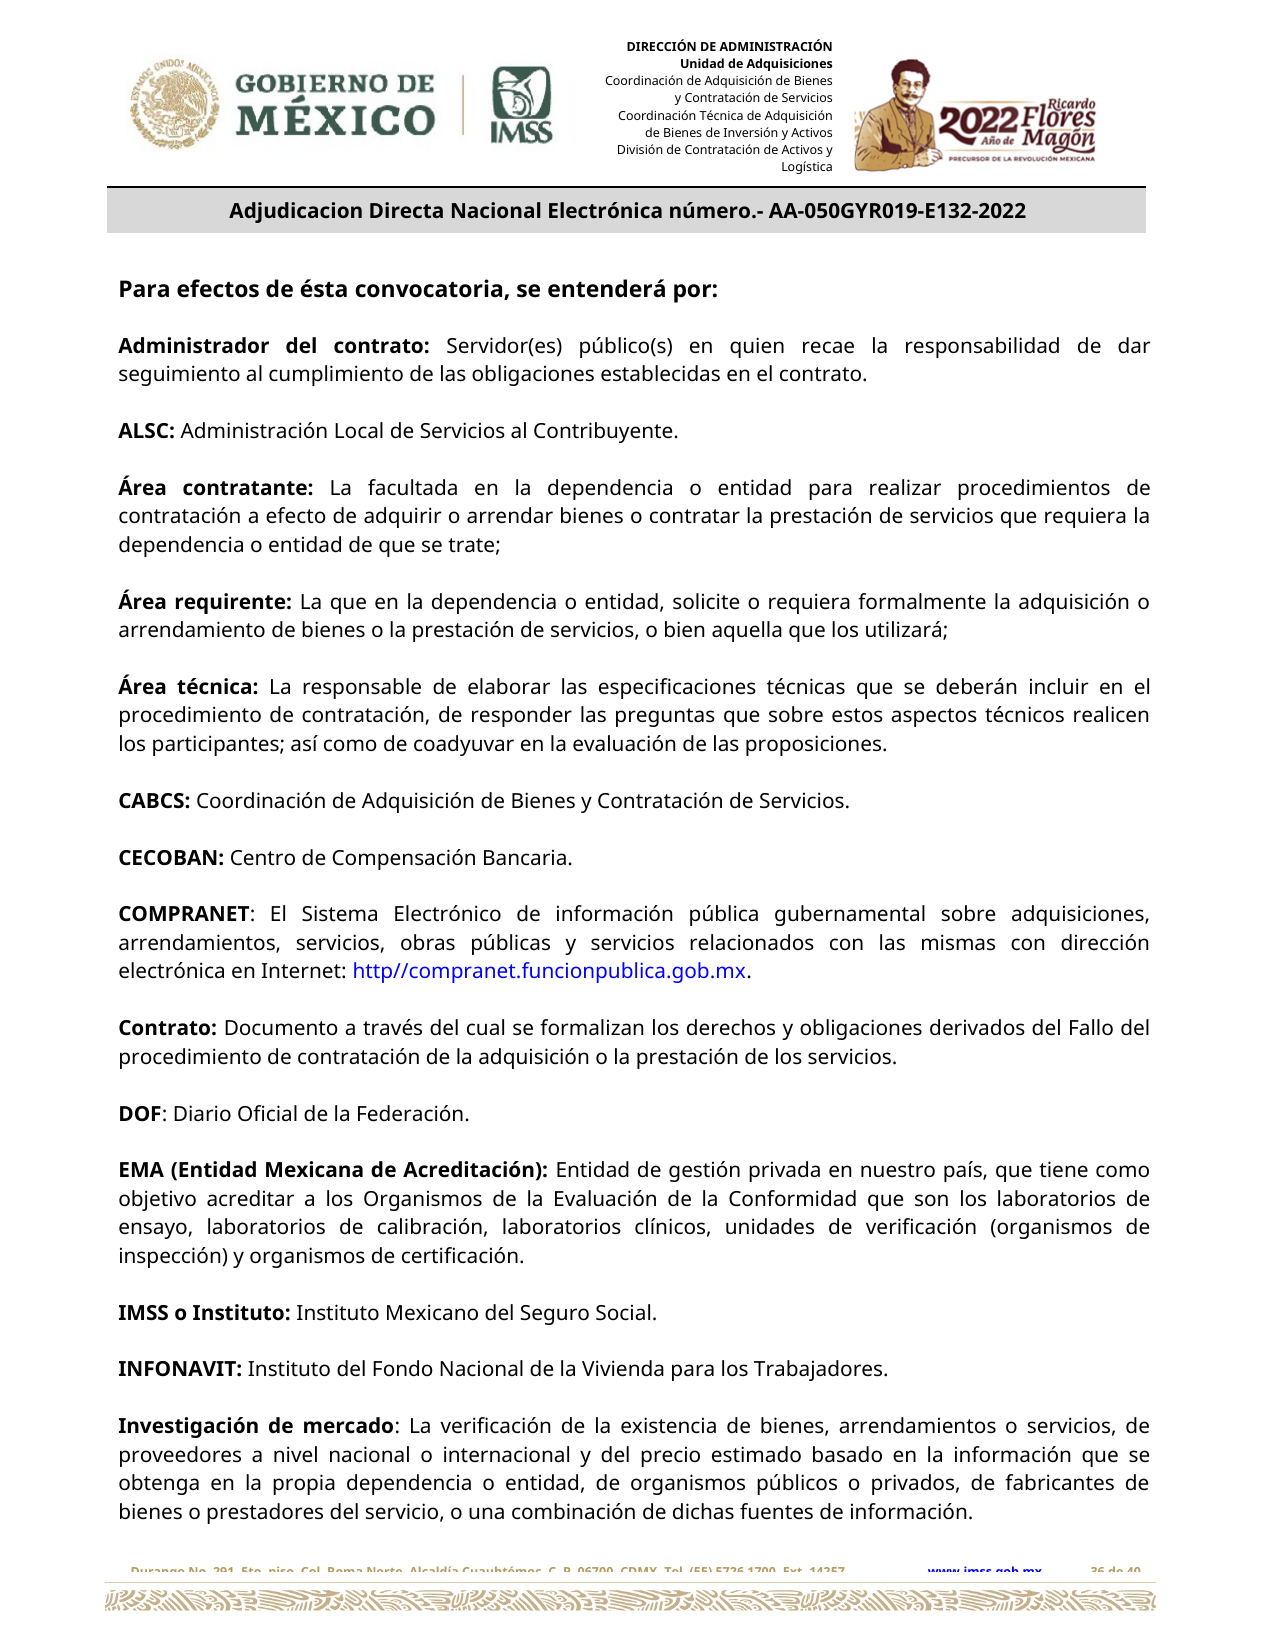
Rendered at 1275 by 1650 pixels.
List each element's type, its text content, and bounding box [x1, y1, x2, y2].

text EMA (Entidad Mexicana de Acreditación): Entidad de gestión privada en nuestro país, que tiene como objetivo acreditar a los Organismos de la Evaluación de la Conformidad que son los laboratorios de ensayo, laboratorios de calibración, laboratorios clínicos, unidades de verificación (organismos de inspección) y organismos de certificación. [118, 1156, 1152, 1269]
text Administrador del contrato: Servidor(es) público(s) en quien recae la responsabilidad de dar seguimiento al cumplimiento de las obligaciones establecidas en el contrato. [118, 331, 1152, 388]
text Para efectos de ésta convocatoria, se entenderá por: [118, 273, 1152, 304]
text Investigación de mercado: La verificación de la existencia de bienes, arrendamientos o servicios, de proveedores a nivel nacional o internacional y del precio estimado basado en la información que se obtenga en la propia dependencia o entidad, de organismos públicos o privados, de fabricantes de bienes o prestadores del servicio, o una combinación de dichas fuentes de información. [118, 1411, 1152, 1525]
text CABCS: Coordinación de Adquisición de Bienes y Contratación de Servicios. [118, 786, 1152, 814]
picture [854, 53, 1099, 178]
picture [88, 1572, 1171, 1623]
text DOF: Diario Oficial de la Federación. [118, 1099, 1152, 1127]
text COMPRANET: El Sistema Electrónico de información pública gubernamental sobre adquisiciones, arrendamientos, servicios, obras públicas y servicios relacionados con las mismas con dirección electrónica en Internet: http//compranet.funcionpublica.gob.mx. [118, 899, 1152, 985]
text Área requirente: La que en la dependencia o entidad, solicite o requiera formalmente la adquisición o arrendamiento de bienes o la prestación de servicios, o bien aquella que los utilizará; [118, 587, 1152, 644]
text INFONAVIT: Instituto del Fondo Nacional de la Vivienda para los Trabajadores. [118, 1354, 1152, 1383]
text CECOBAN: Centro de Compensación Bancaria. [118, 843, 1152, 871]
picture [118, 53, 576, 160]
text ALSC: Administración Local de Servicios al Contribuyente. [118, 416, 1152, 444]
text Área contratante: La facultada en la dependencia o entidad para realizar procedimientos de contratación a efecto de adquirir o arrendar bienes o contratar la prestación de servicios que requiera la dependencia o entidad de que se trate; [118, 473, 1152, 558]
text Área técnica: La responsable de elaborar las especificaciones técnicas que se deberán incluir en el procedimiento de contratación, de responder las preguntas que sobre estos aspectos técnicos realicen los participantes; así como de coadyuvar en la evaluación de las proposiciones. [118, 672, 1152, 757]
text Contrato: Documento a través del cual se formalizan los derechos y obligaciones derivados del Fallo del procedimiento de contratación de la adquisición o la prestación de los servicios. [118, 1013, 1152, 1070]
text IMSS o Instituto: Instituto Mexicano del Seguro Social. [118, 1298, 1152, 1326]
